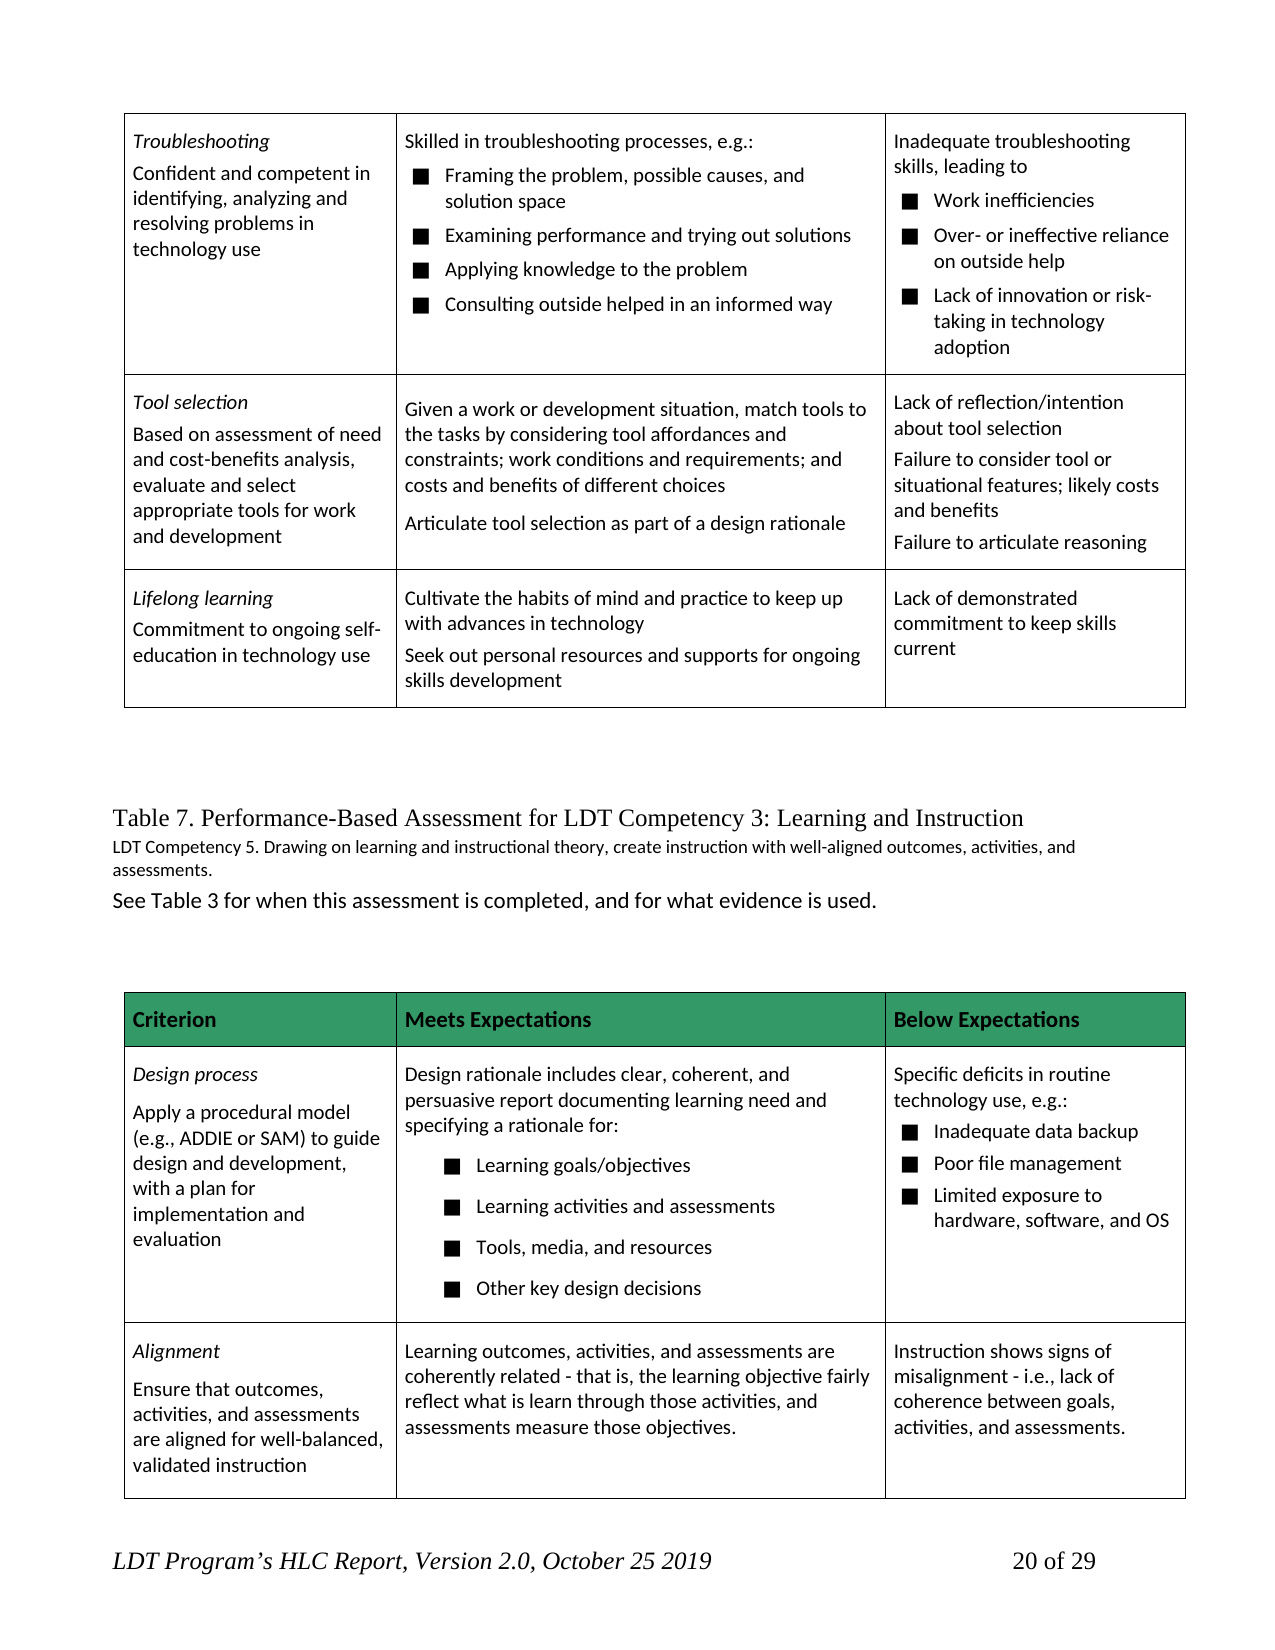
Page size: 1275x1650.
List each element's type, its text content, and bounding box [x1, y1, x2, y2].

table_cell Given a work or development situation, match tools to the tasks by considering tool affordances and constraints; work conditions and requirements; and costs and benefits of different choices Articulate tool selection as part of a design rationale [397, 375, 885, 569]
table_cell Specific deficits in routine technology use, e.g.: Inadequate data backup Poor file management Limited exposure to hardware, software, and OS [886, 1047, 1185, 1322]
table_cell Learning outcomes, activities, and assessments are coherently related - that is, the learning objective fairly reflect what is learn through those activities, and assessments measure those objectives. [397, 1323, 885, 1498]
table_cell Lack of demonstrated commitment to keep skills current [886, 570, 1185, 707]
table_cell Instruction shows signs of misalignment - i.e., lack of coherence between goals, activities, and assessments. [886, 1323, 1185, 1498]
table_header Below Expectations [886, 993, 1185, 1046]
table_cell Skilled in troubleshooting processes, e.g.: Framing the problem, possible causes, and solution space Examining performance and trying out solutions Applying knowledge to the problem Consulting outside helped in an informed way [397, 114, 885, 374]
text See Table 3 for when this assessment is completed, and for what evidence is used. [112, 886, 1162, 914]
table_cell Inadequate troubleshooting skills, leading to Work inefficiencies Over- or ineffective reliance on outside help Lack of innovation or risk-taking in technology adoption [886, 114, 1185, 374]
table_cell Troubleshooting Confident and competent in identifying, analyzing and resolving problems in technology use [125, 114, 396, 374]
table_cell Cultivate the habits of mind and practice to keep up with advances in technology Seek out personal resources and supports for ongoing skills development [397, 570, 885, 707]
table_cell Lifelong learning Commitment to ongoing self-education in technology use [125, 570, 396, 707]
table_cell Design process Apply a procedural model (e.g., ADDIE or SAM) to guide design and development, with a plan for implementation and evaluation [125, 1047, 396, 1322]
subtitle LDT Competency 5. Drawing on learning and instructional theory, create instruction with well-aligned outcomes, activities, and assessments. [112, 836, 1162, 882]
table_header Criterion [125, 993, 396, 1046]
text Table 7. Performance-Based Assessment for LDT Competency 3: Learning and Instruction [112, 803, 1162, 832]
table_cell Design rationale includes clear, coherent, and persuasive report documenting learning need and specifying a rationale for: Learning goals/objectives Learning activities and assessments Tools, media, and resources Other key design decisions [397, 1047, 885, 1322]
table_cell Tool selection Based on assessment of need and cost-benefits analysis, evaluate and select appropriate tools for work and development [125, 375, 396, 569]
table_cell Lack of reflection/intention about tool selection Failure to consider tool or situational features; likely costs and benefits Failure to articulate reasoning [886, 375, 1185, 569]
table_cell Alignment Ensure that outcomes, activities, and assessments are aligned for well-balanced, validated instruction [125, 1323, 396, 1498]
table_header Meets Expectations [397, 993, 885, 1046]
